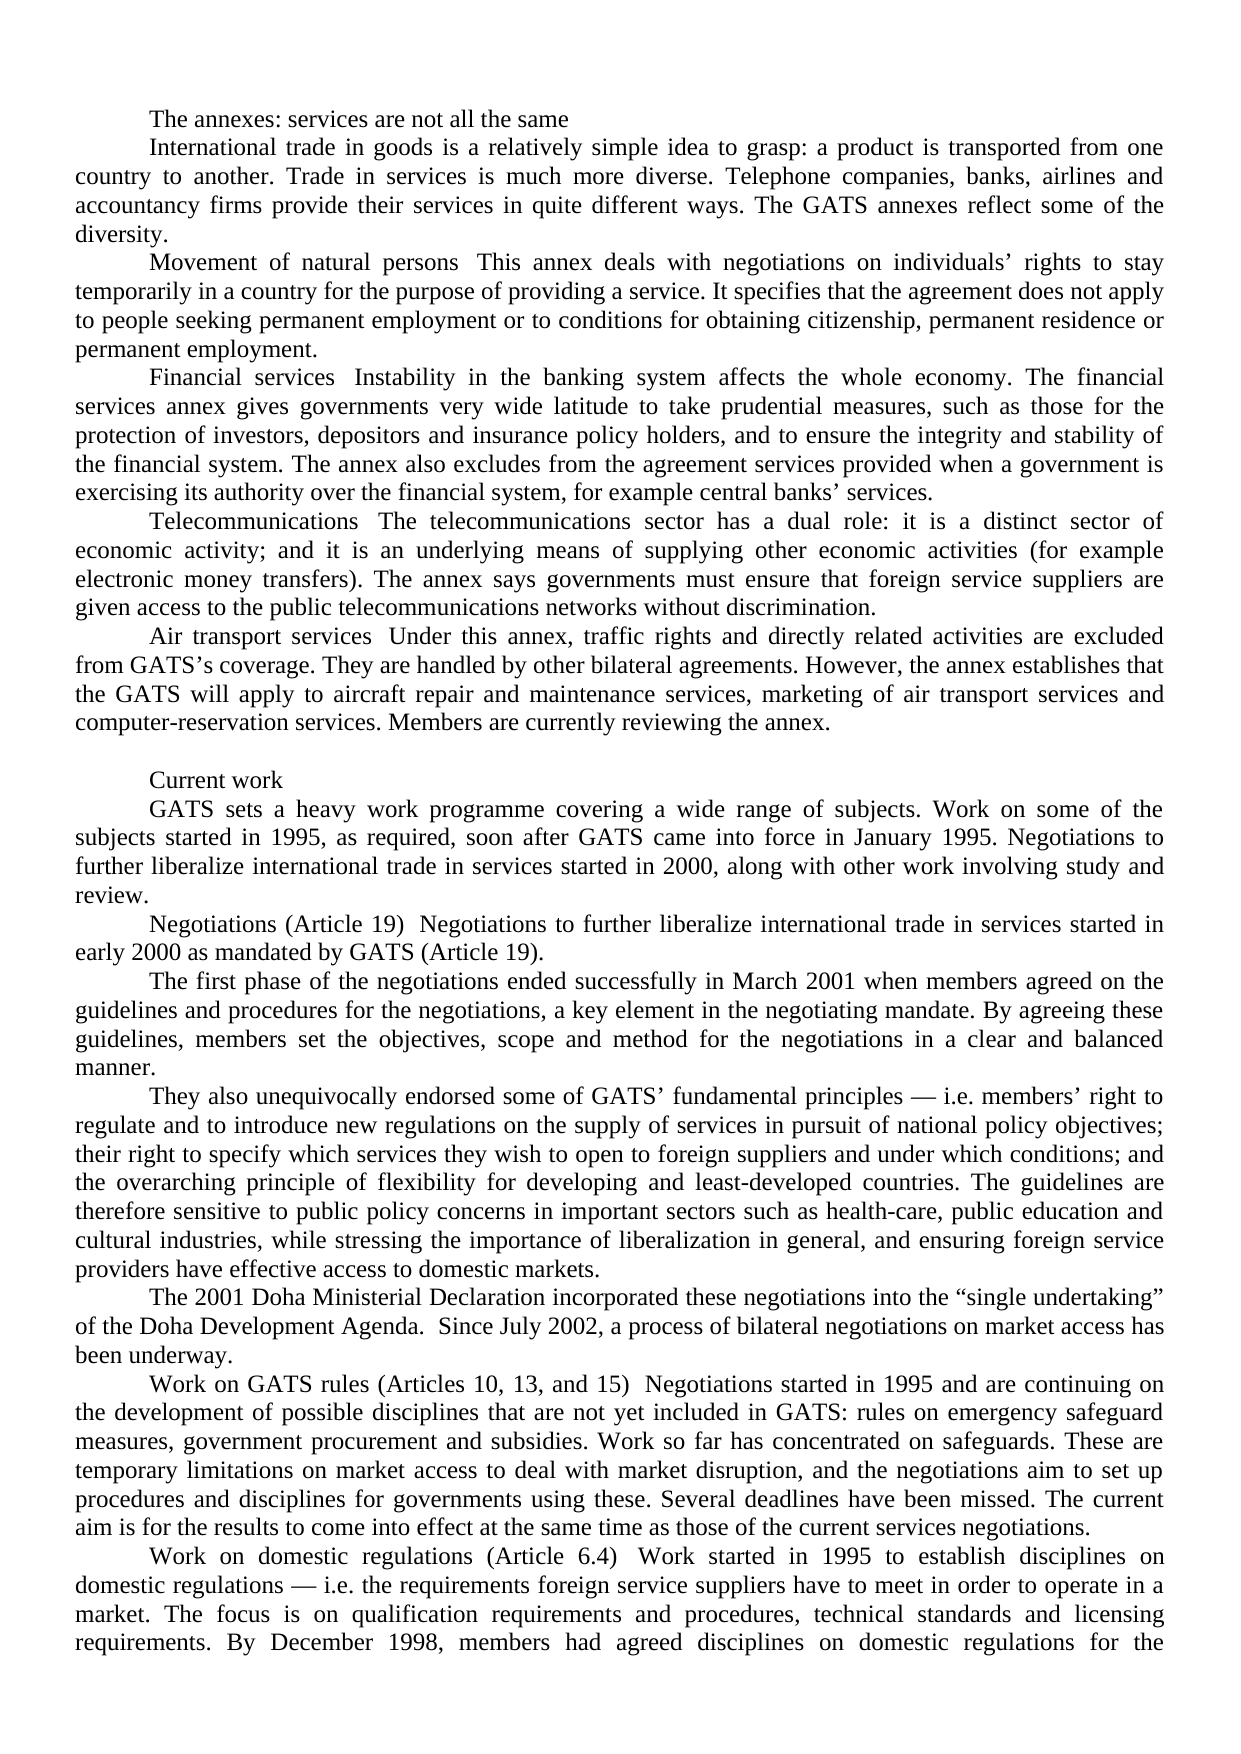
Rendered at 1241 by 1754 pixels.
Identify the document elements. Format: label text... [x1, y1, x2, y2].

text Work on GATS rules (Articles 10, 13, and 15) Negotiations started in 1995 and are continuing on the development of possible disciplines that are not yet included in GATS: rules on emergency safeguard measures, government procurement and subsidies. Work so far has concentrated on safeguards. These are temporary limitations on market access to deal with market disruption, and the negotiations aim to set up procedures and disciplines for governments using these. Several deadlines have been missed. The current aim is for the results to come into effect at the same time as those of the current services negotiations. [75, 1369, 1165, 1541]
text The annexes: services are not all the same [75, 104, 1165, 132]
text International trade in goods is a relatively simple idea to grasp: a product is transported from one country to another. Trade in services is much more diverse. Telephone companies, banks, airlines and accountancy firms provide their services in quite different ways. The GATS annexes reflect some of the diversity. [75, 132, 1165, 247]
text Current work [75, 765, 1165, 794]
text Movement of natural persons This annex deals with negotiations on individuals’ rights to stay temporarily in a country for the purpose of providing a service. It specifies that the agreement does not apply to people seeking permanent employment or to conditions for obtaining citizenship, permanent residence or permanent employment. [75, 247, 1165, 362]
text Financial services Instability in the banking system affects the whole economy. The financial services annex gives governments very wide latitude to take prudential measures, such as those for the protection of investors, depositors and insurance policy holders, and to ensure the integrity and stability of the financial system. The annex also excludes from the agreement services provided when a government is exercising its authority over the financial system, for example central banks’ services. [75, 362, 1165, 506]
text Air transport services Under this annex, traffic rights and directly related activities are excluded from GATS’s coverage. They are handled by other bilateral agreements. However, the annex establishes that the GATS will apply to aircraft repair and maintenance services, marketing of air transport services and computer-reservation services. Members are currently reviewing the annex. [75, 621, 1165, 736]
text The first phase of the negotiations ended successfully in March 2001 when members agreed on the guidelines and procedures for the negotiations, a key element in the negotiating mandate. By agreeing these guidelines, members set the objectives, scope and method for the negotiations in a clear and balanced manner. [75, 966, 1165, 1081]
text Negotiations (Article 19) Negotiations to further liberalize international trade in services started in early 2000 as mandated by GATS (Article 19). [75, 909, 1165, 966]
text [75, 1541, 1165, 1656]
text Telecommunications The telecommunications sector has a dual role: it is a distinct sector of economic activity; and it is an underlying means of supplying other economic activities (for example electronic money transfers). The annex says governments must ensure that foreign service suppliers are given access to the public telecommunications networks without discrimination. [75, 506, 1165, 621]
text The 2001 Doha Ministerial Declaration incorporated these negotiations into the “single undertaking” of the Doha Development Agenda. Since July 2002, a process of bilateral negotiations on market access has been underway. [75, 1282, 1165, 1369]
text GATS sets a heavy work programme covering a wide range of subjects. Work on some of the subjects started in 1995, as required, soon after GATS came into force in January 1995. Negotiations to further liberalize international trade in services started in 2000, along with other work involving study and review. [75, 794, 1165, 909]
text They also unequivocally endorsed some of GATS’ fundamental principles — i.e. members’ right to regulate and to introduce new regulations on the supply of services in pursuit of national policy objectives; their right to specify which services they wish to open to foreign suppliers and under which conditions; and the overarching principle of flexibility for developing and least-developed countries. The guidelines are therefore sensitive to public policy concerns in important sectors such as health-care, public education and cultural industries, while stressing the importance of liberalization in general, and ensuring foreign service providers have effective access to domestic markets. [75, 1081, 1165, 1282]
